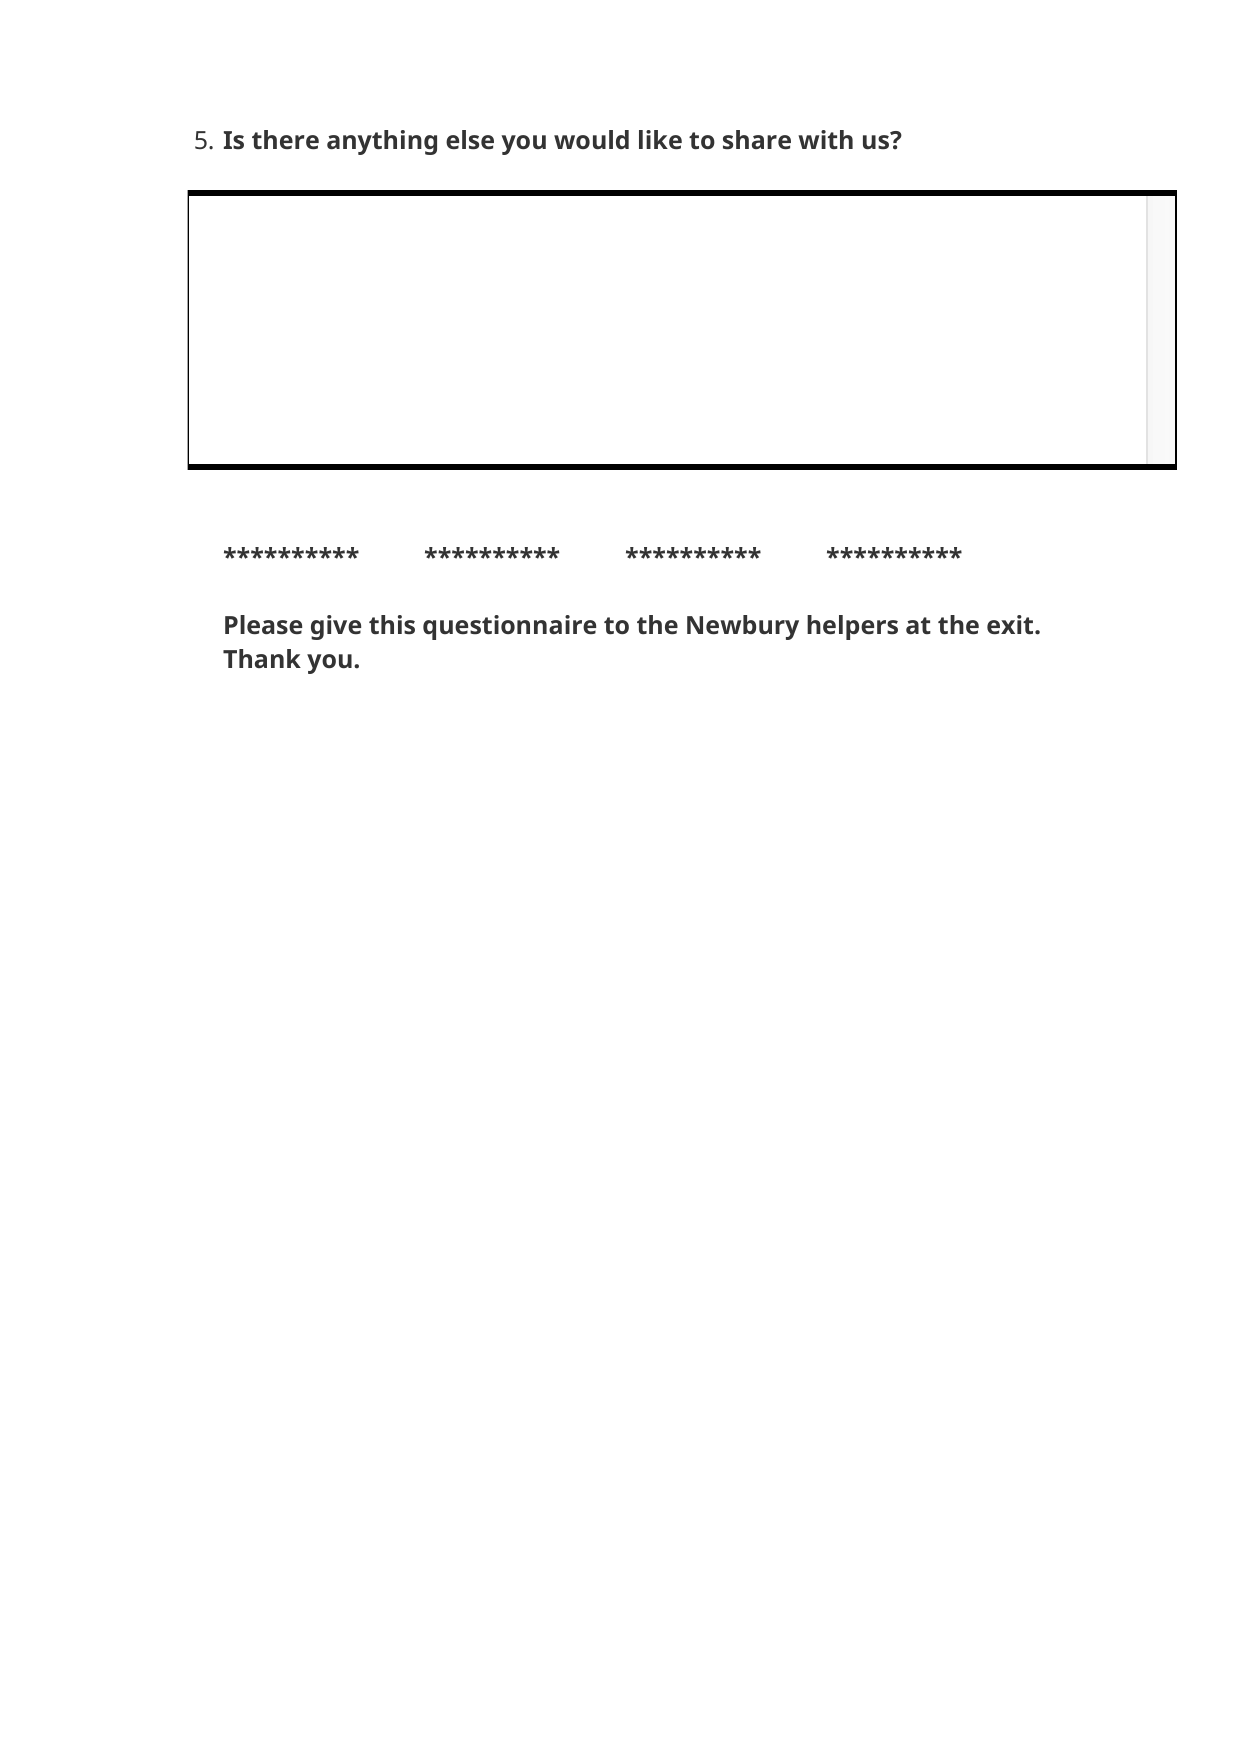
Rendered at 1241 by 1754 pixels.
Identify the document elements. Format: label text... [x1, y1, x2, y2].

picture [187, 190, 1180, 477]
subtitle Is there anything else you would like to share with us? [193, 123, 1053, 157]
subtitle Please give this questionnaire to the Newbury helpers at the exit. Thank you. [223, 608, 1053, 676]
subtitle ********** ********** ********** ********** [223, 539, 1053, 574]
